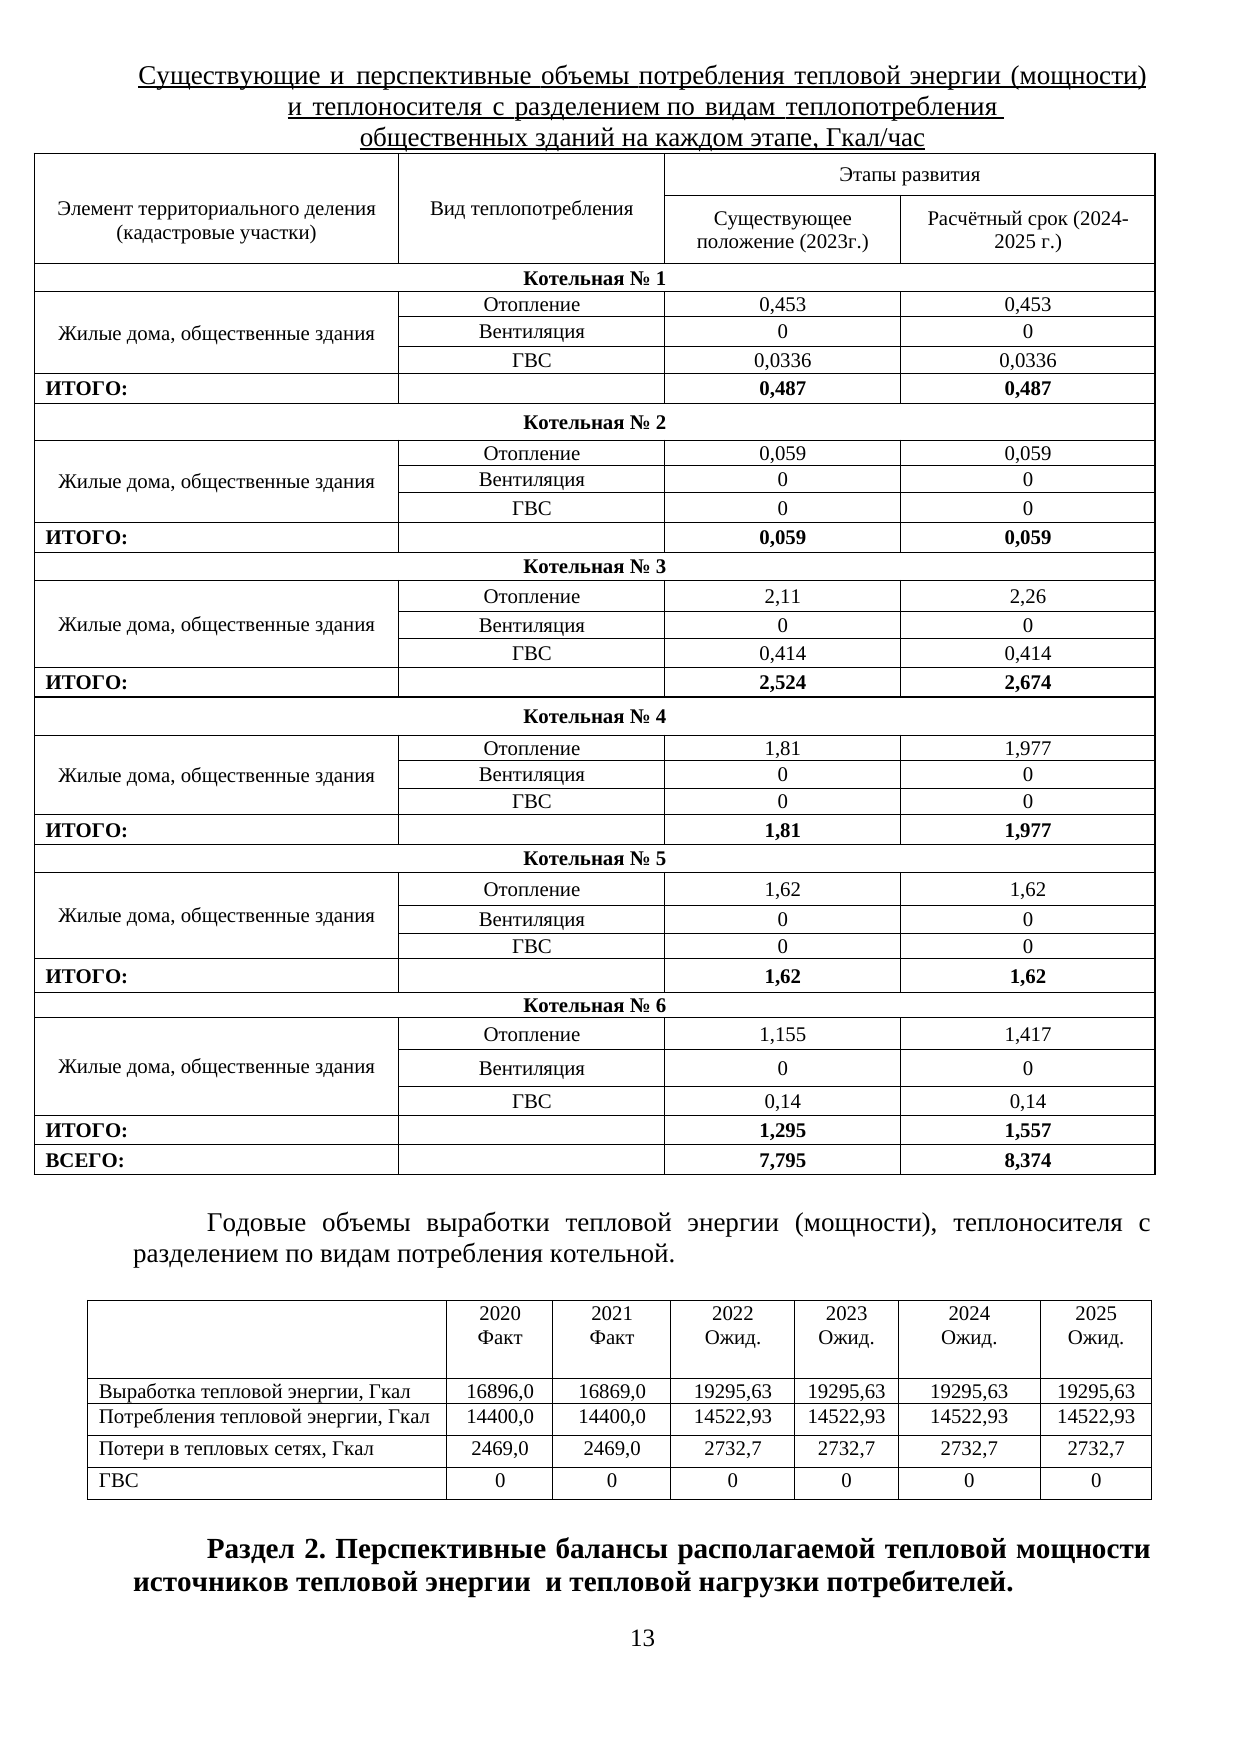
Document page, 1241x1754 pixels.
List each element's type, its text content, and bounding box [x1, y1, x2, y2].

table_cell 16896,0 [447, 1379, 552, 1403]
table_cell 2,674 [901, 668, 1154, 696]
table_cell ВСЕГО: [35, 1145, 398, 1174]
table_cell ГВС [399, 1087, 664, 1114]
table_cell 0 [901, 906, 1154, 933]
table_cell 0 [795, 1468, 898, 1499]
table_header 2024 Ожид. [899, 1301, 1040, 1378]
table_cell Жилые дома, общественные здания [35, 736, 398, 814]
table_cell 0 [665, 789, 900, 814]
table_cell 0 [901, 466, 1154, 492]
table_cell 19295,63 [899, 1379, 1040, 1403]
table_cell ГВС [399, 934, 664, 958]
table_cell 19295,63 [1041, 1379, 1151, 1403]
table_cell ГВС [399, 639, 664, 667]
table_cell Отопление [399, 736, 664, 759]
table_cell 16869,0 [553, 1379, 670, 1403]
table_cell 0,14 [901, 1087, 1154, 1114]
table_cell Жилые дома, общественные здания [35, 292, 398, 373]
table_cell ГВС [399, 347, 664, 373]
table_cell Жилые дома, общественные здания [35, 1018, 398, 1114]
table_cell Отопление [399, 581, 664, 611]
text Годовые объемы выработки тепловой энергии (мощности), теплоносителя с разделением по видам потребления котельной. [133, 1206, 1152, 1269]
table_cell Вентиляция [399, 612, 664, 638]
table_cell 0,059 [665, 441, 900, 464]
table_cell [399, 815, 664, 844]
table_cell 14522,93 [1041, 1404, 1151, 1435]
table_cell 1,417 [901, 1018, 1154, 1049]
table_cell 2469,0 [447, 1436, 552, 1467]
table_cell 1,295 [665, 1116, 900, 1144]
table_cell 0 [665, 761, 900, 787]
table_cell 2732,7 [1041, 1436, 1151, 1467]
table_cell Котельная № 2 [35, 404, 1154, 439]
table_cell 0 [665, 934, 900, 958]
table_cell 1,81 [665, 736, 900, 759]
text Раздел 2. Перспективные балансы располагаемой тепловой мощности источников тепловой энергии и тепловой нагрузки потребителей. [133, 1531, 1152, 1598]
table_header Элемент территориального деления (кадастровые участки) [35, 154, 398, 263]
table_cell 0,487 [665, 374, 900, 403]
table_header 2023 Ожид. [795, 1301, 898, 1378]
table_cell Жилые дома, общественные здания [35, 581, 398, 667]
table_cell 0,059 [901, 441, 1154, 464]
table_cell 0,14 [665, 1087, 900, 1114]
table_header 2025 Ожид. [1041, 1301, 1151, 1378]
table_cell ГВС [88, 1468, 446, 1499]
table_header 2022 Ожид. [671, 1301, 794, 1378]
table_cell Котельная № 3 [35, 553, 1154, 580]
table_cell Вентиляция [399, 906, 664, 933]
table_cell Жилые дома, общественные здания [35, 873, 398, 958]
table_cell 0 [901, 761, 1154, 787]
table_cell Вентиляция [399, 466, 664, 492]
table_cell 14400,0 [553, 1404, 670, 1435]
table_cell [399, 374, 664, 403]
table_cell 0 [899, 1468, 1040, 1499]
table_cell [399, 668, 664, 696]
table_cell 14522,93 [671, 1404, 794, 1435]
table_cell Отопление [399, 1018, 664, 1049]
table_header [88, 1301, 446, 1378]
table_cell 0 [665, 612, 900, 638]
table_cell 1,977 [901, 736, 1154, 759]
table_cell 14522,93 [795, 1404, 898, 1435]
table_cell 14522,93 [899, 1404, 1040, 1435]
table_cell 1,62 [901, 959, 1154, 992]
table_cell 2,524 [665, 668, 900, 696]
table_cell ИТОГО: [35, 1116, 398, 1144]
table_cell 1,977 [901, 815, 1154, 844]
table_cell 2732,7 [671, 1436, 794, 1467]
table_cell Отопление [399, 441, 664, 464]
table_cell [399, 959, 664, 992]
table_cell 0,414 [901, 639, 1154, 667]
table_cell Расчётный срок (2024-2025 г.) [901, 196, 1154, 263]
table_cell 0,059 [665, 523, 900, 552]
table_cell ГВС [399, 493, 664, 522]
table_cell Существующее положение (2023г.) [665, 196, 900, 263]
table_cell 0 [553, 1468, 670, 1499]
table_cell 0 [901, 493, 1154, 522]
table_cell Котельная № 6 [35, 993, 1154, 1017]
table_cell Отопление [399, 873, 664, 904]
table_cell 1,62 [665, 873, 900, 904]
table_cell 0,0336 [901, 347, 1154, 373]
table_header 2021 Факт [553, 1301, 670, 1378]
table_cell 2,26 [901, 581, 1154, 611]
table_cell Вентиляция [399, 761, 664, 787]
table_cell 0,453 [901, 292, 1154, 316]
table_cell [399, 1116, 664, 1144]
table_cell ИТОГО: [35, 523, 398, 552]
table_cell 2732,7 [899, 1436, 1040, 1467]
table_cell Котельная № 5 [35, 845, 1154, 872]
table_cell 0,453 [665, 292, 900, 316]
table_cell 0 [665, 466, 900, 492]
table_cell Потери в тепловых сетях, Гкал [88, 1436, 446, 1467]
table_cell [399, 1145, 664, 1174]
table_cell 0 [665, 1050, 900, 1086]
table_cell ИТОГО: [35, 374, 398, 403]
table_cell 0,059 [901, 523, 1154, 552]
table_cell 0 [665, 493, 900, 522]
table_cell 14400,0 [447, 1404, 552, 1435]
table_cell Вентиляция [399, 317, 664, 346]
table_cell ИТОГО: [35, 815, 398, 844]
table_cell 2,11 [665, 581, 900, 611]
table_cell Потребления тепловой энергии, Гкал [88, 1404, 446, 1435]
table_cell 0 [901, 789, 1154, 814]
table_cell 1,62 [665, 959, 900, 992]
text общественных зданий на каждом этапе, Гкал/час [133, 121, 1152, 152]
table_cell ИТОГО: [35, 668, 398, 696]
table_cell 2469,0 [553, 1436, 670, 1467]
table_cell 0 [671, 1468, 794, 1499]
table_cell 0 [901, 1050, 1154, 1086]
table_cell [399, 523, 664, 552]
table_cell 0 [665, 317, 900, 346]
table_cell 1,155 [665, 1018, 900, 1049]
table_header Вид теплопотребления [399, 154, 664, 263]
table_cell ИТОГО: [35, 959, 398, 992]
table_cell Отопление [399, 292, 664, 316]
table_cell 2732,7 [795, 1436, 898, 1467]
table_header 2020 Факт [447, 1301, 552, 1378]
table_cell 0 [901, 317, 1154, 346]
table_cell 1,81 [665, 815, 900, 844]
table_cell 0,414 [665, 639, 900, 667]
table_header Этапы развития [665, 154, 1154, 195]
table_cell Выработка тепловой энергии, Гкал [88, 1379, 446, 1403]
table_cell 0 [1041, 1468, 1151, 1499]
table_cell 0 [901, 612, 1154, 638]
table_cell 0 [447, 1468, 552, 1499]
table_cell ГВС [399, 789, 664, 814]
table_cell 0 [665, 906, 900, 933]
table_cell 8,374 [901, 1145, 1154, 1174]
table_cell Котельная № 1 [35, 264, 1154, 291]
table_cell 19295,63 [671, 1379, 794, 1403]
text Существующие и перспективные объемы потребления тепловой энергии (мощности) и теплоносителя с разделением по видам теплопотребления [133, 59, 1152, 121]
table_cell 19295,63 [795, 1379, 898, 1403]
table_cell 0,0336 [665, 347, 900, 373]
table_cell Вентиляция [399, 1050, 664, 1086]
table_cell 0,487 [901, 374, 1154, 403]
table_cell 0 [901, 934, 1154, 958]
table_cell 1,557 [901, 1116, 1154, 1144]
table_cell Жилые дома, общественные здания [35, 441, 398, 522]
table_cell Котельная № 4 [35, 698, 1154, 734]
table_cell 7,795 [665, 1145, 900, 1174]
table_cell 1,62 [901, 873, 1154, 904]
